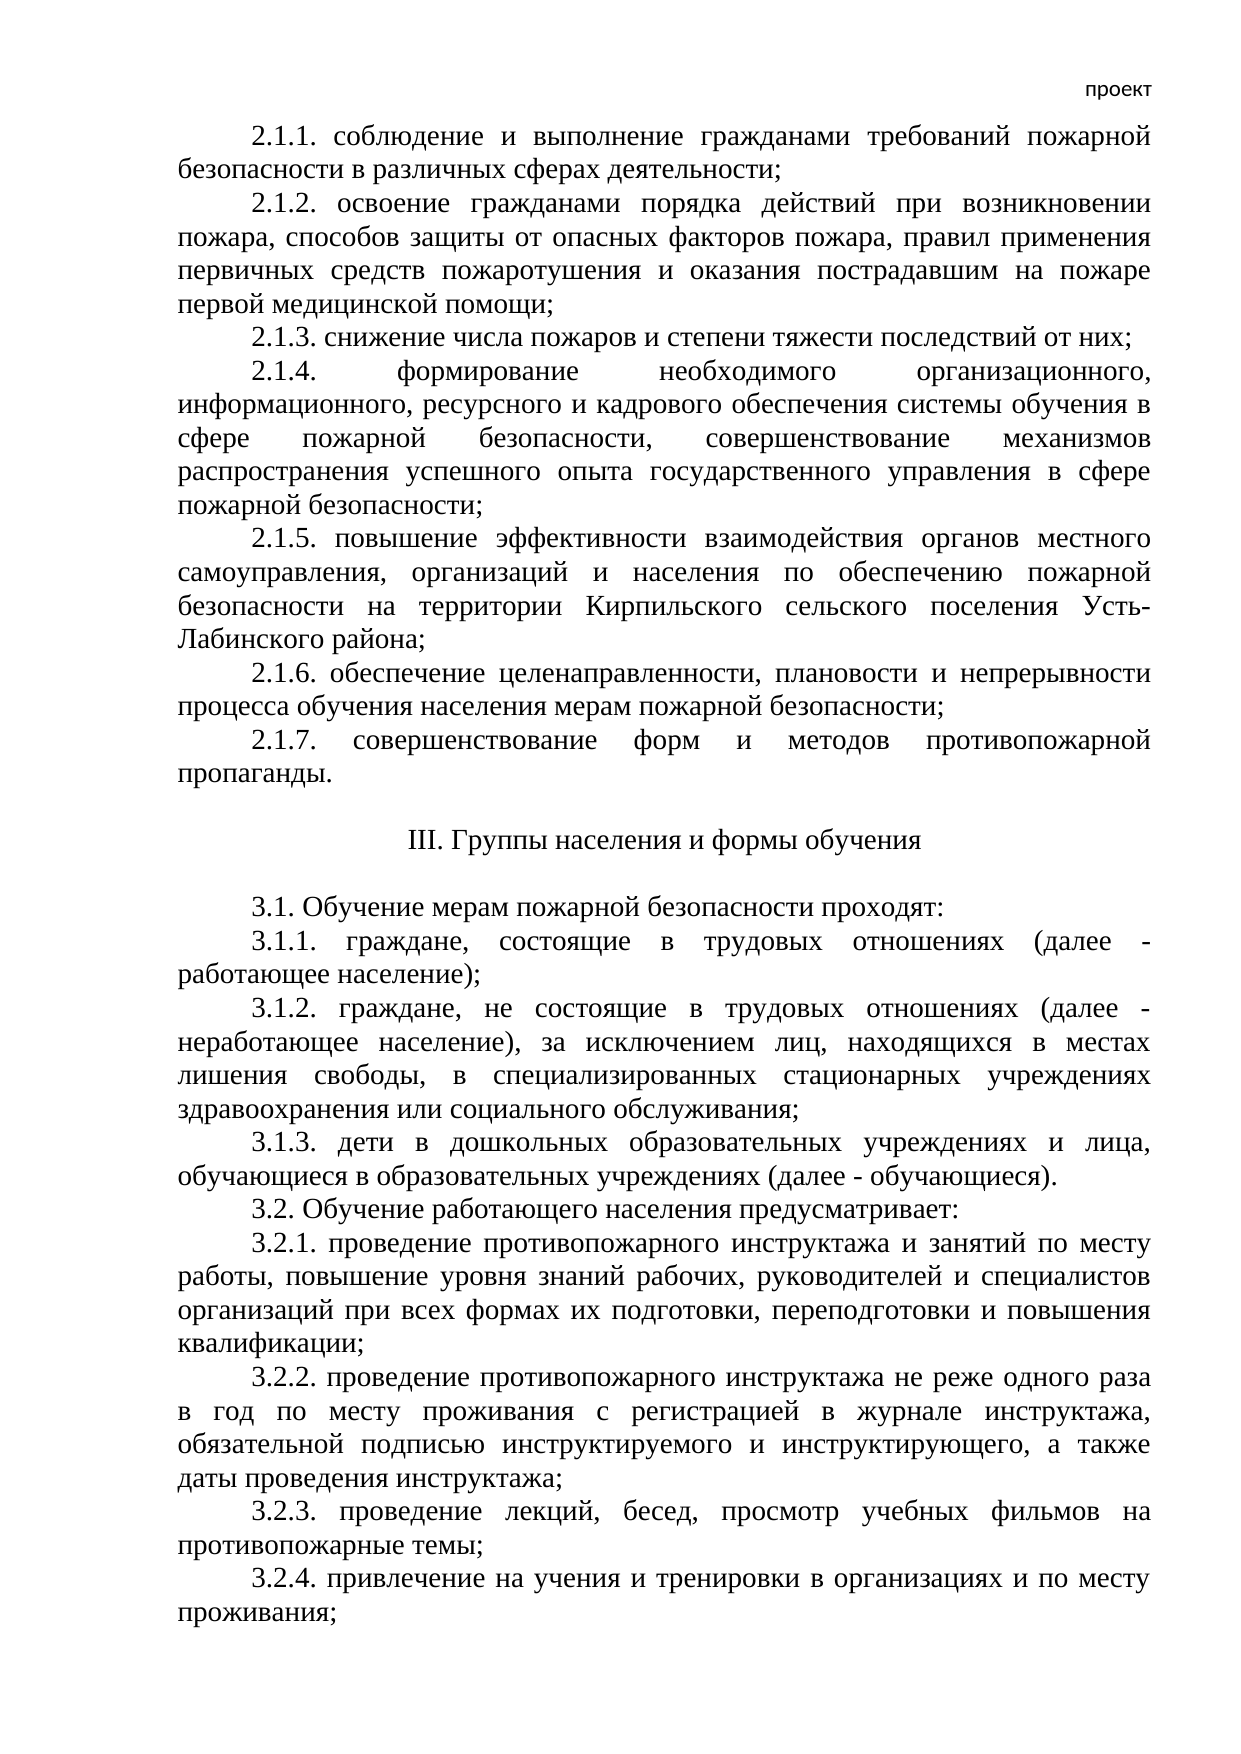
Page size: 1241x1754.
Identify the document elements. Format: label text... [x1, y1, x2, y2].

text 2.1.4. формирование необходимого организационного, информационного, ресурсного и кадрового обеспечения системы обучения в сфере пожарной безопасности, совершенствование механизмов распространения успешного опыта государственного управления в сфере пожарной безопасности; [177, 353, 1152, 521]
text 3.1.3. дети в дошкольных образовательных учреждениях и лица, обучающиеся в образовательных учреждениях (далее - обучающиеся). [177, 1124, 1152, 1191]
text 2.1.3. снижение числа пожаров и степени тяжести последствий от них; [177, 319, 1152, 353]
text 3.2.2. проведение противопожарного инструктажа не реже одного раза в год по месту проживания с регистрацией в журнале инструктажа, обязательной подписью инструктируемого и инструктирующего, а также даты проведения инструктажа; [177, 1359, 1152, 1493]
text 3.1.2. граждане, не состоящие в трудовых отношениях (далее - неработающее население), за исключением лиц, находящихся в местах лишения свободы, в специализированных стационарных учреждениях здравоохранения или социального обслуживания; [177, 990, 1152, 1124]
text 3.1.1. граждане, состоящие в трудовых отношениях (далее - работающее население); [177, 923, 1152, 990]
text 3.2.3. проведение лекций, бесед, просмотр учебных фильмов на противопожарные темы; [177, 1493, 1152, 1560]
text 3.2. Обучение работающего населения предусматривает: [177, 1191, 1152, 1225]
text 3.2.1. проведение противопожарного инструктажа и занятий по месту работы, повышение уровня знаний рабочих, руководителей и специалистов организаций при всех формах их подготовки, переподготовки и повышения квалификации; [177, 1225, 1152, 1359]
text 3.2.4. привлечение на учения и тренировки в организациях и по месту проживания; [177, 1560, 1152, 1627]
text 2.1.6. обеспечение целенаправленности, плановости и непрерывности процесса обучения населения мерам пожарной безопасности; [177, 655, 1152, 722]
text 2.1.2. освоение гражданами порядка действий при возникновении пожара, способов защиты от опасных факторов пожара, правил применения первичных средств пожаротушения и оказания пострадавшим на пожаре первой медицинской помощи; [177, 185, 1152, 319]
text 2.1.1. соблюдение и выполнение гражданами требований пожарной безопасности в различных сферах деятельности; [177, 118, 1152, 185]
text III. Группы населения и формы обучения [177, 822, 1152, 856]
text 2.1.7. совершенствование форм и методов противопожарной пропаганды. [177, 722, 1152, 789]
text 3.1. Обучение мерам пожарной безопасности проходят: [177, 889, 1152, 923]
text 2.1.5. повышение эффективности взаимодействия органов местного самоуправления, организаций и населения по обеспечению пожарной безопасности на территории Кирпильского сельского поселения Усть-Лабинского района; [177, 521, 1152, 655]
